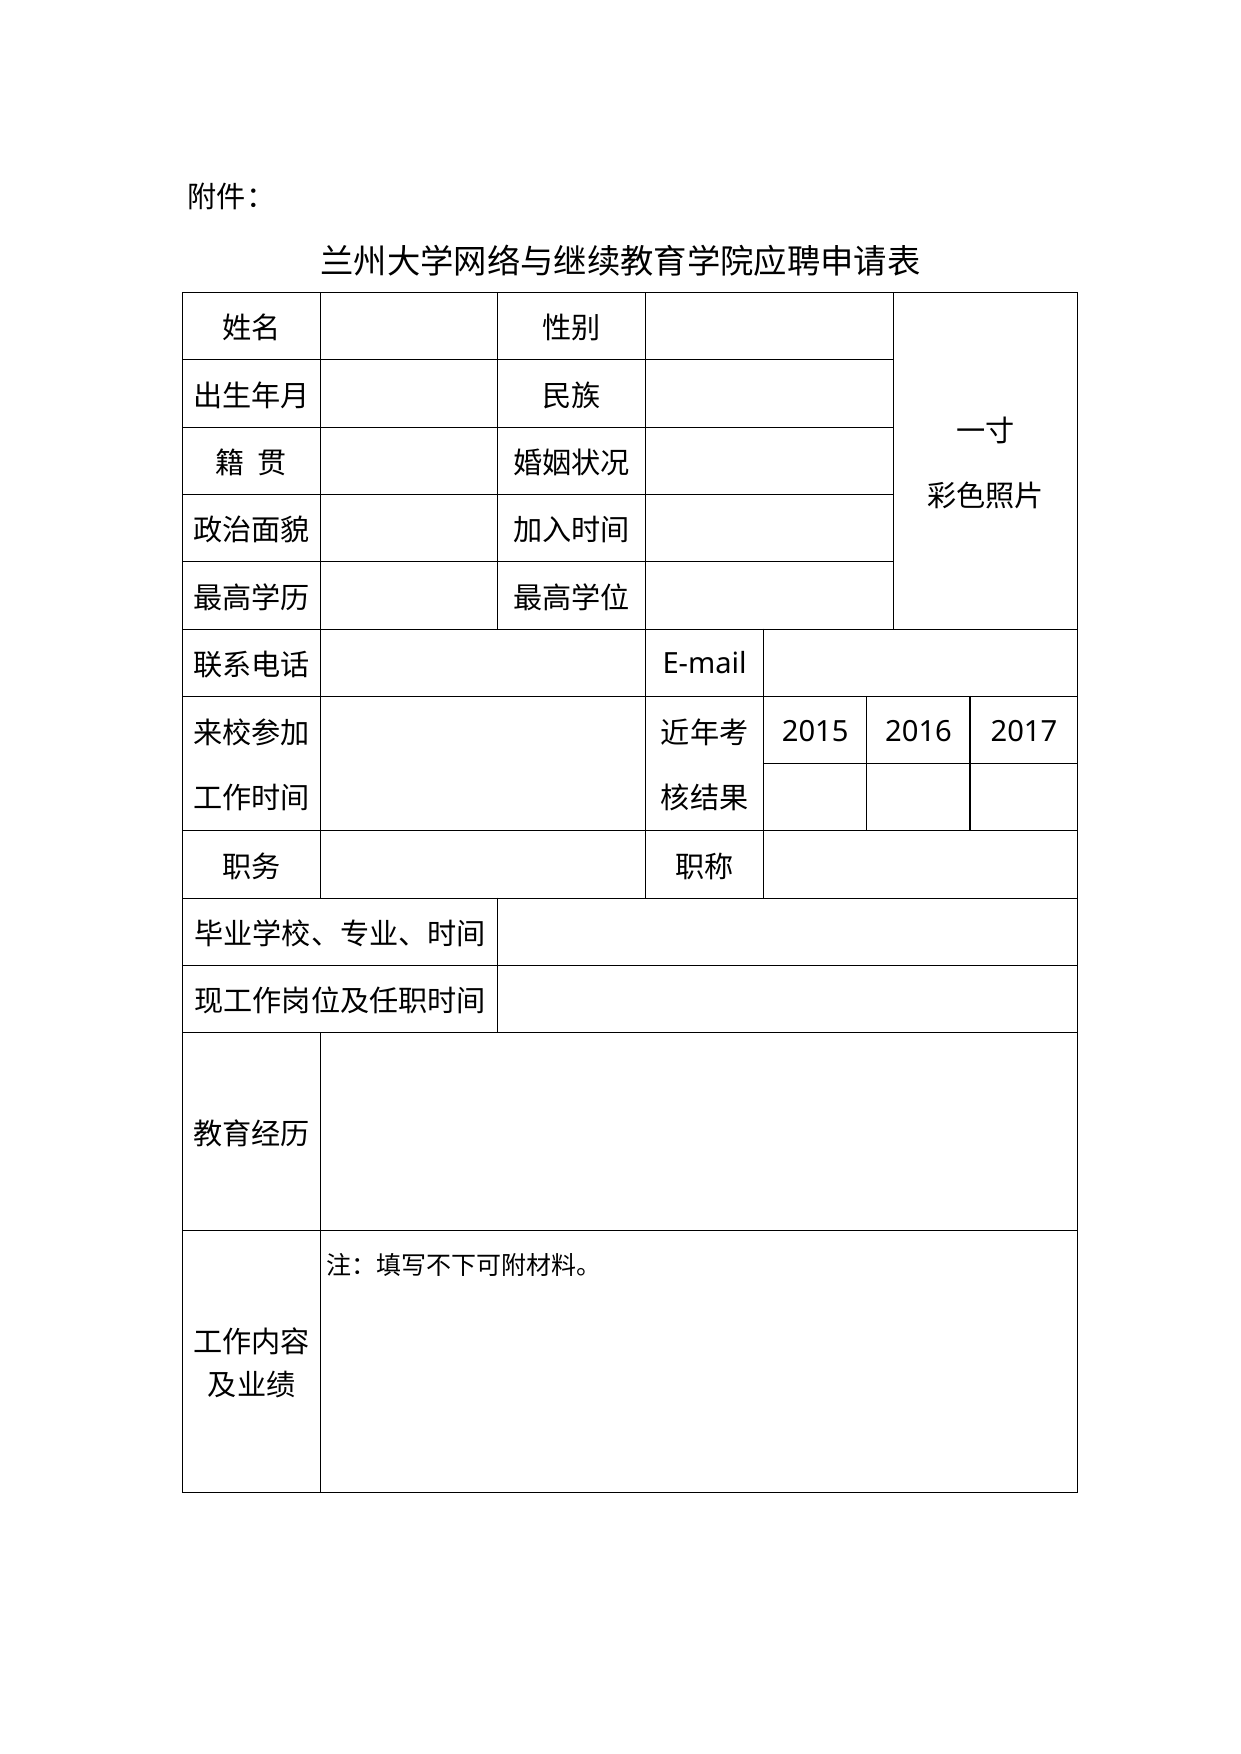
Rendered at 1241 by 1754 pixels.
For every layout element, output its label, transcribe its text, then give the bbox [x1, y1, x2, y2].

text 兰州大学网络与继续教育学院应聘申请表 [187, 227, 1053, 292]
table_cell [764, 630, 1077, 696]
table_cell 婚姻状况 [498, 428, 645, 494]
table_cell [321, 495, 497, 561]
table_cell 毕业学校、专业、时间 [183, 899, 497, 965]
table_cell [321, 630, 645, 696]
table_header 性别 [498, 293, 645, 359]
table_cell E-mail [646, 630, 763, 696]
table_cell [498, 899, 1077, 965]
table_cell [321, 360, 497, 427]
table_cell 2016 [867, 697, 969, 763]
table_cell [646, 428, 893, 494]
table_cell [646, 562, 893, 628]
table_cell 政治面貌 [183, 495, 320, 561]
table_cell 籍 贯 [183, 428, 320, 494]
table_cell 最高学历 [183, 562, 320, 628]
table_cell [971, 764, 1077, 830]
table_cell 出生年月 [183, 360, 320, 427]
table_cell 注：填写不下可附材料。 [321, 1231, 1077, 1492]
table_cell [321, 697, 645, 830]
table_cell 加入时间 [498, 495, 645, 561]
table_cell 2015 [764, 697, 866, 763]
table_cell 近年考 核结果 [646, 697, 763, 830]
table_cell [321, 562, 497, 628]
table_header [646, 293, 893, 359]
table_cell [764, 831, 1077, 898]
table_cell 职称 [646, 831, 763, 898]
table_cell [646, 360, 893, 427]
table_cell 最高学位 [498, 562, 645, 628]
table_cell [867, 764, 969, 830]
table_cell 职务 [183, 831, 320, 898]
table_header 一寸 彩色照片 [894, 293, 1077, 628]
table_header [321, 293, 497, 359]
table_cell 2017 [971, 697, 1077, 763]
table_cell [498, 966, 1077, 1032]
table_cell 联系电话 [183, 630, 320, 696]
table_cell [764, 764, 866, 830]
table_cell [646, 495, 893, 561]
table_cell 民族 [498, 360, 645, 427]
table_cell 教育经历 [183, 1033, 320, 1229]
table_cell [321, 1033, 1077, 1229]
table_cell [321, 831, 645, 898]
table_cell [321, 428, 497, 494]
table_cell 现工作岗位及任职时间 [183, 966, 497, 1032]
table_cell 工作内容及业绩 [183, 1231, 320, 1492]
table_cell 来校参加工作时间 [183, 697, 320, 830]
table_header 姓名 [183, 293, 320, 359]
text 附件： [187, 162, 1053, 227]
